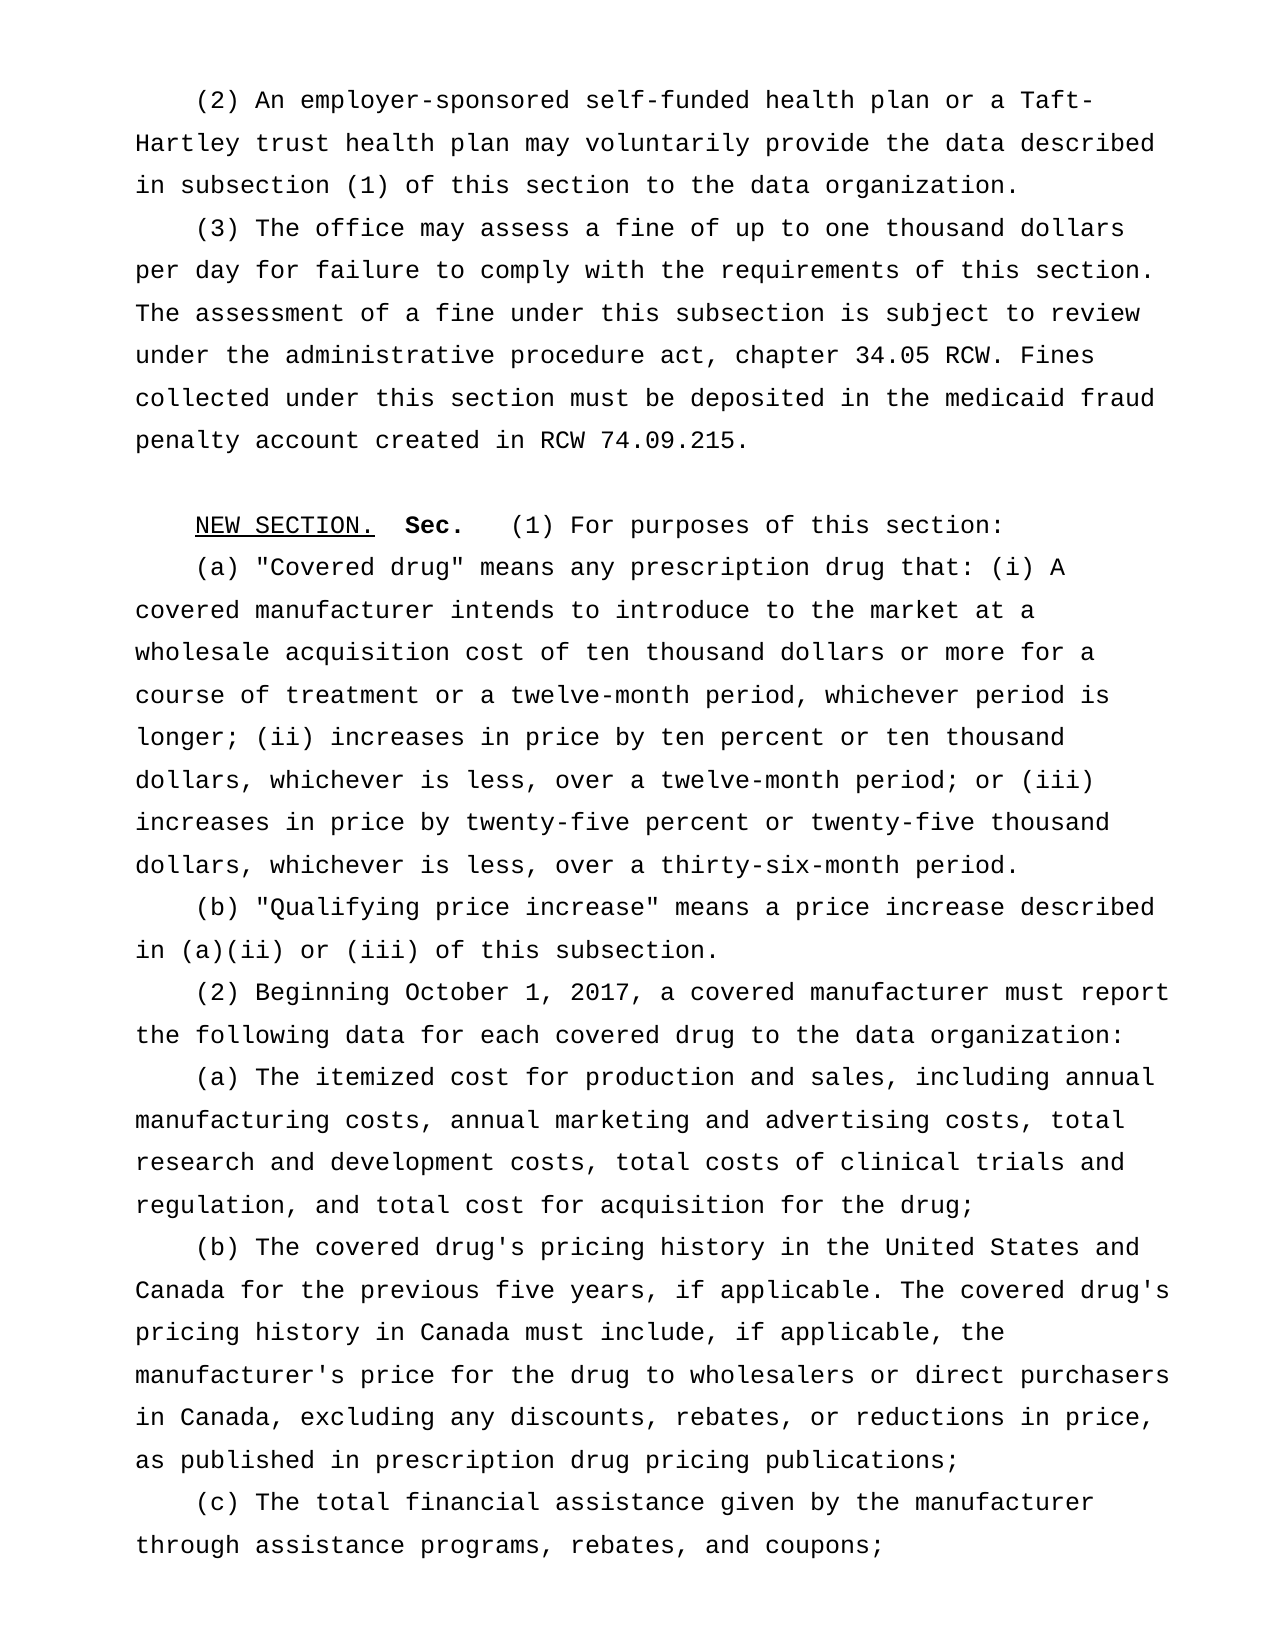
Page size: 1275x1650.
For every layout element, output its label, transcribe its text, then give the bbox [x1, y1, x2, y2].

text (b) The covered drug's pricing history in the United States and Canada for the previous five years, if applicable. The covered drug's pricing history in Canada must include, if applicable, the manufacturer's price for the drug to wholesalers or direct purchasers in Canada, excluding any discounts, rebates, or reductions in price, as published in prescription drug pricing publications; [135, 1222, 1170, 1477]
text (2) Beginning October 1, 2017, a covered manufacturer must report the following data for each covered drug to the data organization: [135, 967, 1170, 1052]
text (a) The itemized cost for production and sales, including annual manufacturing costs, annual marketing and advertising costs, total research and development costs, total costs of clinical trials and regulation, and total cost for acquisition for the drug; [135, 1052, 1170, 1222]
text (3) The office may assess a fine of up to one thousand dollars per day for failure to comply with the requirements of this section. The assessment of a fine under this subsection is subject to review under the administrative procedure act, chapter 34.05 RCW. Fines collected under this section must be deposited in the medicaid fraud penalty account created in RCW 74.09.215. [135, 202, 1170, 457]
text (2) An employer-sponsored self-funded health plan or a Taft-Hartley trust health plan may voluntarily provide the data described in subsection (1) of this section to the data organization. [135, 75, 1170, 202]
text (a) "Covered drug" means any prescription drug that: (i) A covered manufacturer intends to introduce to the market at a wholesale acquisition cost of ten thousand dollars or more for a course of treatment or a twelve-month period, whichever period is longer; (ii) increases in price by ten percent or ten thousand dollars, whichever is less, over a twelve-month period; or (iii) increases in price by twenty-five percent or twenty-five thousand dollars, whichever is less, over a thirty-six-month period. [135, 542, 1170, 882]
text (c) The total financial assistance given by the manufacturer through assistance programs, rebates, and coupons; [135, 1477, 1170, 1562]
text (b) "Qualifying price increase" means a price increase described in (a)(ii) or (iii) of this subsection. [135, 882, 1170, 967]
text NEW SECTION. Sec. (1) For purposes of this section: [135, 499, 1170, 542]
